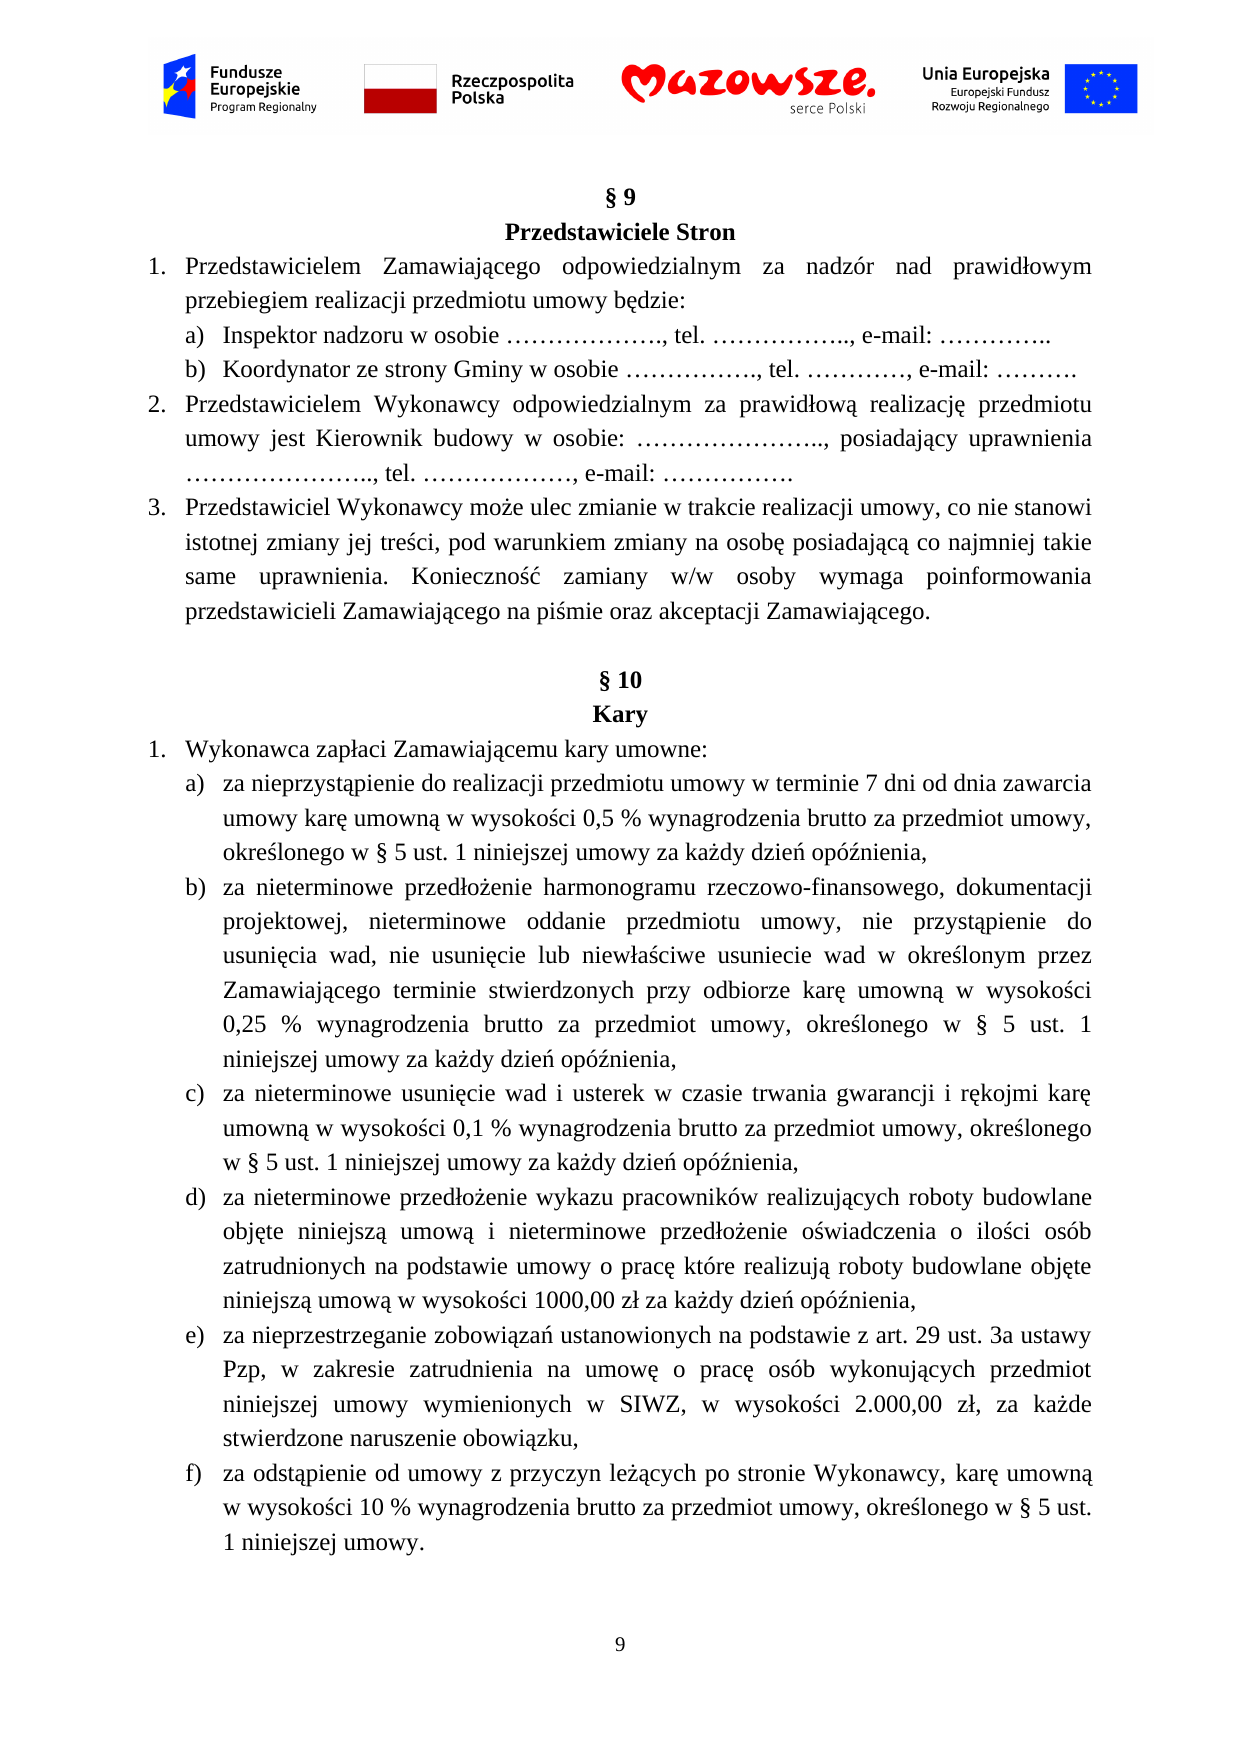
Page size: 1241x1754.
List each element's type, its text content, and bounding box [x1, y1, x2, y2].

list Przedstawiciel Wykonawcy może ulec zmianie w trakcie realizacji umowy, co nie stanowi istotnej zmiany jej treści, pod warunkiem zmiany na osobę posiadającą co najmniej takie same uprawnienia. Konieczność zamiany w/w osoby wymaga poinformowania przedstawicieli Zamawiającego na piśmie oraz akceptacji Zamawiającego. [148, 492, 1093, 624]
list za nieprzystąpienie do realizacji przedmiotu umowy w terminie 7 dni od dnia zawarcia umowy karę umowną w wysokości 0,5 % wynagrodzenia brutto za przedmiot umowy, określonego w § 5 ust. 1 niniejszej umowy za każdy dzień opóźnienia, [185, 768, 1093, 866]
list Koordynator ze strony Gminy w osobie ……………., tel. …………, e-mail: ………. [185, 354, 1093, 383]
list Przedstawicielem Wykonawcy odpowiedzialnym za prawidłową realizację przedmiotu umowy jest Kierownik budowy w osobie: ………………….., posiadający uprawnienia ………………….., tel. ………………, e-mail: ……………. [148, 389, 1093, 487]
list Wykonawca zapłaci Zamawiającemu kary umowne: [148, 734, 1093, 762]
picture [147, 37, 1154, 135]
list za nieterminowe przedłożenie harmonogramu rzeczowo-finansowego, dokumentacji projektowej, nieterminowe oddanie przedmiotu umowy, nie przystąpienie do usunięcia wad, nie usunięcie lub niewłaściwe usuniecie wad w określonym przez Zamawiającego terminie stwierdzonych przy odbiorze karę umowną w wysokości 0,25 % wynagrodzenia brutto za przedmiot umowy, określonego w § 5 ust. 1 niniejszej umowy za każdy dzień opóźnienia, [185, 872, 1093, 1073]
text § 10 [148, 665, 1093, 693]
text Przedstawiciele Stron [148, 217, 1093, 245]
text § 9 [148, 182, 1093, 211]
list za nieterminowe przedłożenie wykazu pracowników realizujących roboty budowlane objęte niniejszą umową i nieterminowe przedłożenie oświadczenia o ilości osób zatrudnionych na podstawie umowy o pracę które realizują roboty budowlane objęte niniejszą umową w wysokości 1000,00 zł za każdy dzień opóźnienia, [185, 1182, 1093, 1314]
list za odstąpienie od umowy z przyczyn leżących po stronie Wykonawcy, karę umowną w wysokości 10 % wynagrodzenia brutto za przedmiot umowy, określonego w § 5 ust. 1 niniejszej umowy. [185, 1458, 1093, 1556]
list za nieprzestrzeganie zobowiązań ustanowionych na podstawie z art. 29 ust. 3a ustawy Pzp, w zakresie zatrudnienia na umowę o pracę osób wykonujących przedmiot niniejszej umowy wymienionych w SIWZ, w wysokości 2.000,00 zł, za każde stwierdzone naruszenie obowiązku, [185, 1320, 1093, 1452]
list Inspektor nadzoru w osobie ………………., tel. …………….., e-mail: ………….. [185, 320, 1093, 349]
list Przedstawicielem Zamawiającego odpowiedzialnym za nadzór nad prawidłowym przebiegiem realizacji przedmiotu umowy będzie: [148, 251, 1093, 314]
text Kary [148, 699, 1093, 728]
list za nieterminowe usunięcie wad i usterek w czasie trwania gwarancji i rękojmi karę umowną w wysokości 0,1 % wynagrodzenia brutto za przedmiot umowy, określonego w § 5 ust. 1 niniejszej umowy za każdy dzień opóźnienia, [185, 1078, 1093, 1176]
